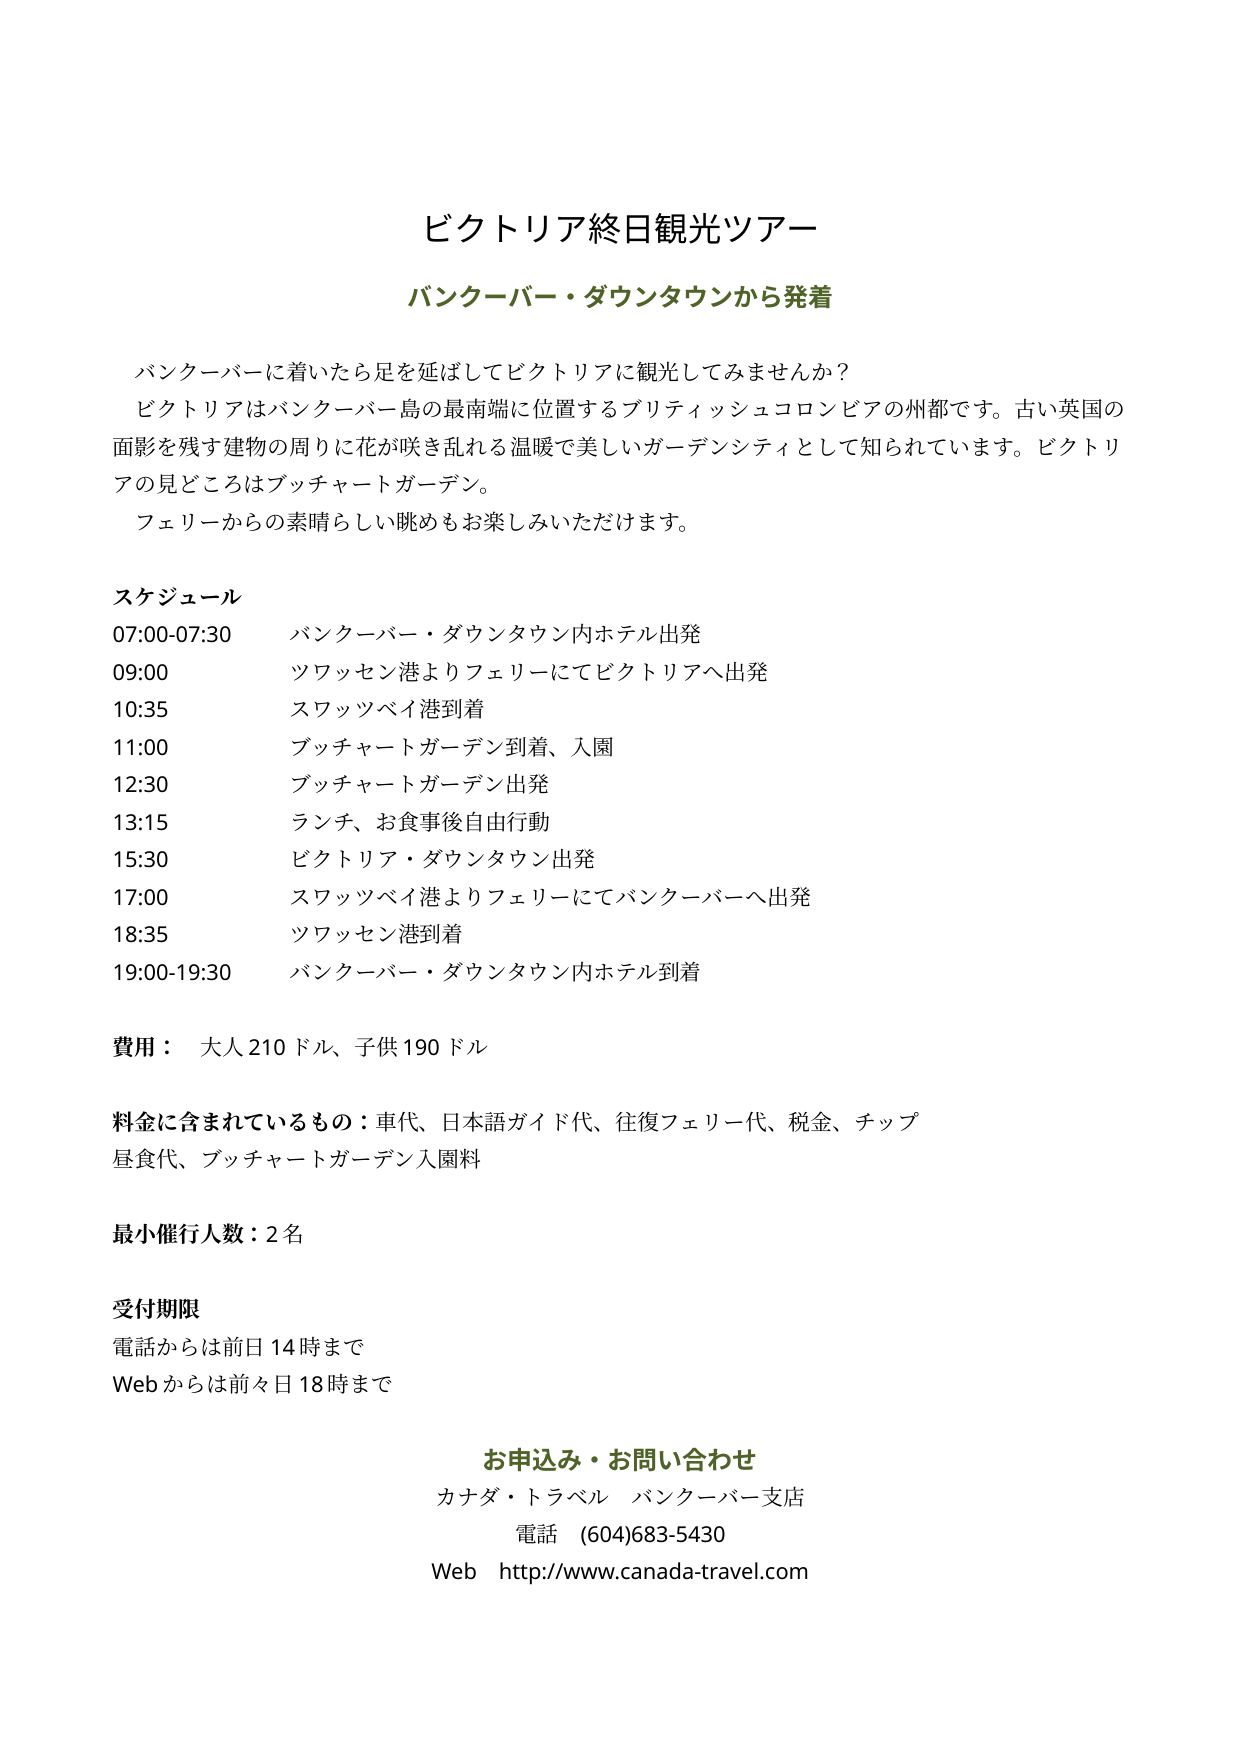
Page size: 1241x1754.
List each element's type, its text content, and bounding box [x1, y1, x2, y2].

text 19:00-19:30 バンクーバー・ダウンタウン内ホテル到着 [112, 952, 1128, 989]
text 13:15 ランチ、お食事後自由行動 [112, 802, 1128, 839]
title ビクトリア終日観光ツアー [112, 189, 1128, 264]
text バンクーバー・ダウンタウンから発着 [112, 277, 1128, 314]
text 料金に含まれているもの：車代、日本語ガイド代、往復フェリー代、税金、チップ 昼食代、ブッチャートガーデン入園料 [112, 1102, 1128, 1177]
text 17:00 スワッツベイ港よりフェリーにてバンクーバーへ出発 [112, 877, 1128, 914]
text 07:00-07:30 バンクーバー・ダウンタウン内ホテル出発 [112, 614, 1128, 652]
text 18:35 ツワッセン港到着 [112, 914, 1128, 952]
text スケジュール [112, 577, 1128, 614]
text 15:30 ビクトリア・ダウンタウン出発 [112, 839, 1128, 877]
text 12:30 ブッチャートガーデン出発 [112, 764, 1128, 802]
text 09:00 ツワッセン港よりフェリーにてビクトリアへ出発 [112, 652, 1128, 689]
text お申込み・お問い合わせ [112, 1439, 1128, 1477]
text バンクーバーに着いたら足を延ばしてビクトリアに観光してみませんか？ [112, 352, 1128, 389]
text 電話 (604)683-5430 [112, 1514, 1128, 1552]
text 11:00 ブッチャートガーデン到着、入園 [112, 727, 1128, 764]
text Web http://www.canada-travel.com [112, 1552, 1128, 1589]
text ビクトリアはバンクーバー島の最南端に位置するブリティッシュコロンビアの州都です。古い英国の面影を残す建物の周りに花が咲き乱れる温暖で美しいガーデンシティとして知られています。ビクトリアの見どころはブッチャートガーデン。 [112, 389, 1128, 502]
text フェリーからの素晴らしい眺めもお楽しみいただけます。 [112, 502, 1128, 539]
text 受付期限 [112, 1289, 1128, 1327]
text Webからは前々日18時まで [112, 1364, 1128, 1402]
text カナダ・トラベル バンクーバー支店 [112, 1477, 1128, 1514]
text 最小催行人数：2名 [112, 1214, 1128, 1252]
text 費用： 大人210ドル、子供190ドル [112, 1027, 1128, 1064]
text 10:35 スワッツベイ港到着 [112, 689, 1128, 727]
text 電話からは前日14時まで [112, 1327, 1128, 1364]
